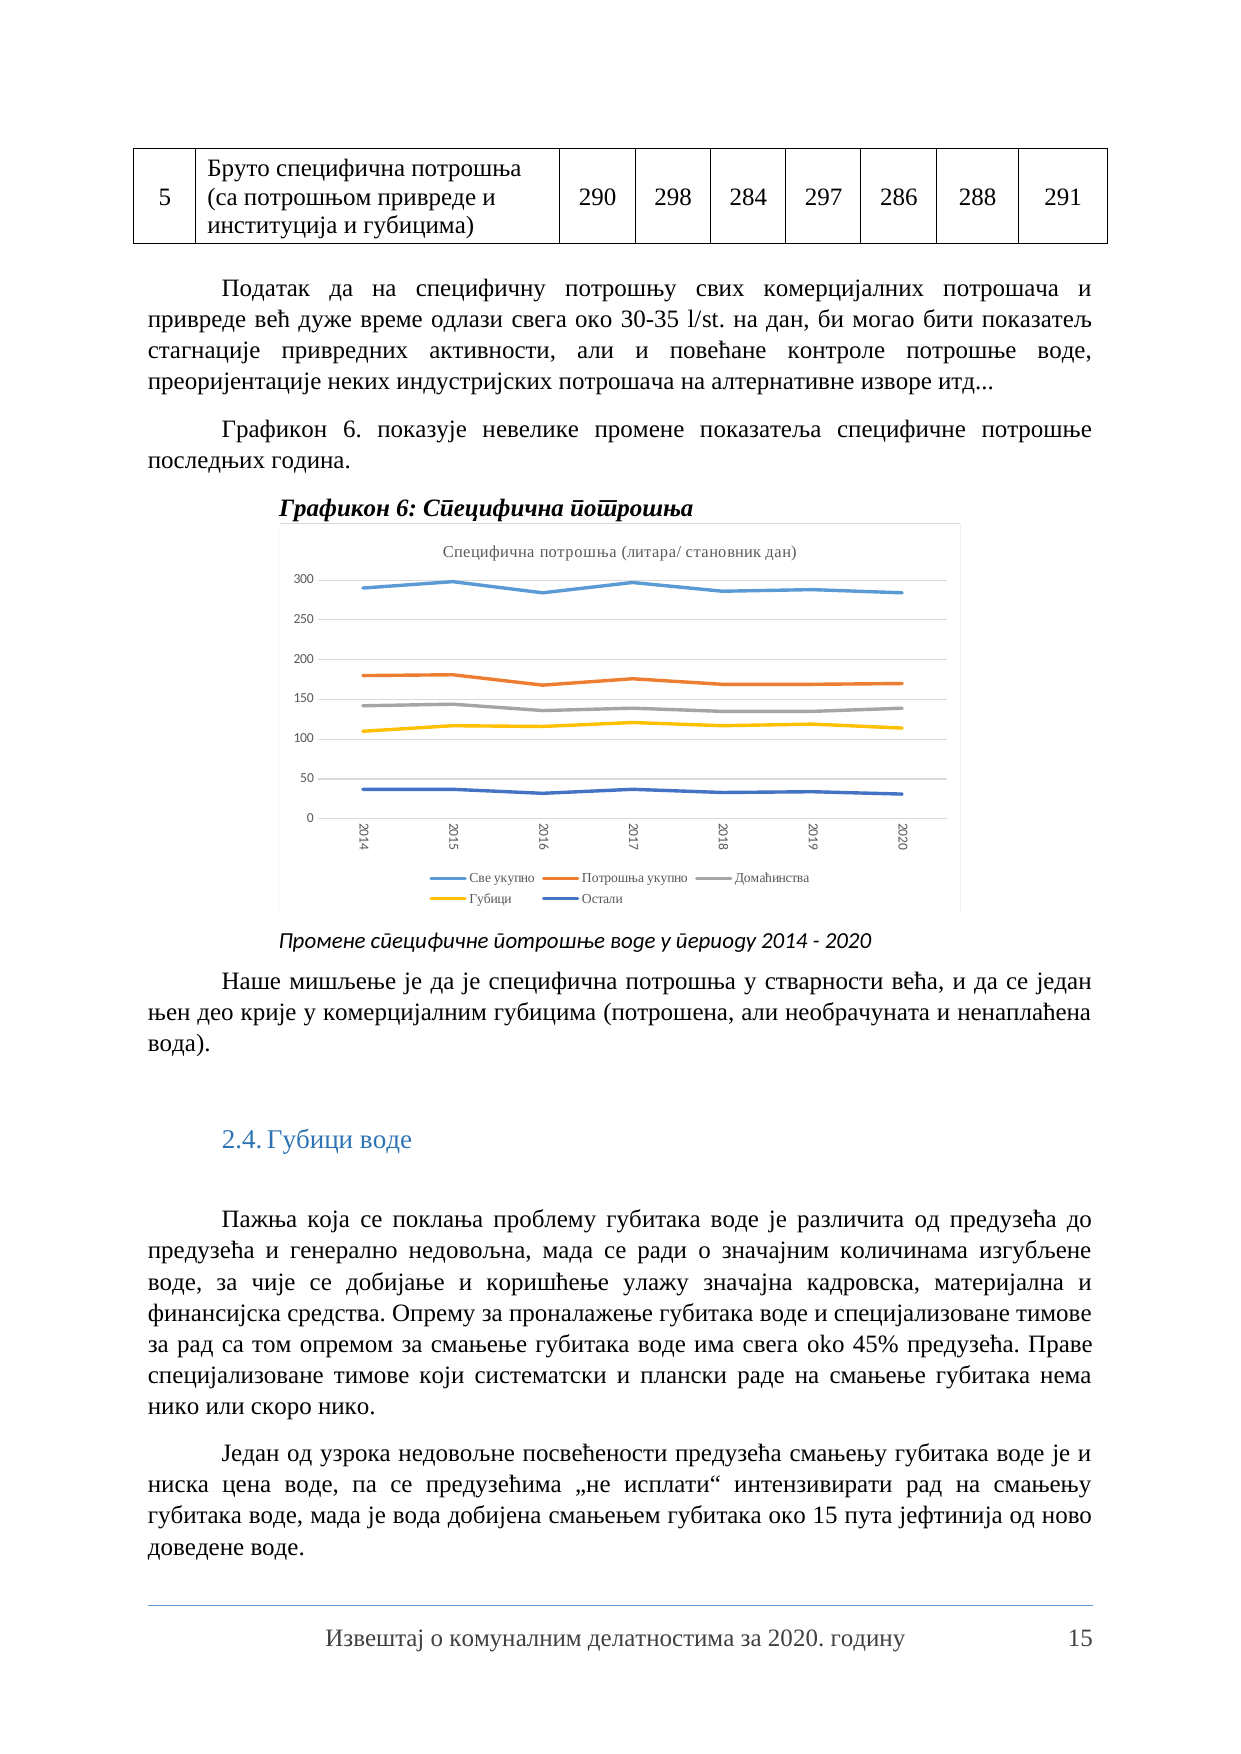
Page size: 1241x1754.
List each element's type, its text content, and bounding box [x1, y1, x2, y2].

table_cell 297 [786, 149, 860, 243]
table_cell 5 [134, 149, 195, 243]
text Графикон 6: Специфична потрошња [148, 493, 1093, 521]
table_cell 291 [1019, 149, 1107, 243]
table_cell 288 [937, 149, 1018, 243]
text Промене специфичне потрошње воде у периоду 2014 - 2020 [221, 926, 1093, 954]
subtitle Губици воде [222, 1123, 1093, 1154]
table_cell 286 [861, 149, 936, 243]
table_cell 290 [560, 149, 635, 243]
table_cell Бруто специфична потрошња (са потрошњом привреде и институција и губицима) [196, 149, 559, 243]
table_cell 298 [636, 149, 710, 243]
text Графикон 6. показује невелике промене показатеља специфичне потрошње последњих година. [148, 414, 1093, 474]
table_cell 284 [711, 149, 785, 243]
text Један од узрока недовољне посвећености предузећа смањењу губитака воде је и ниска цена воде, па се предузећима „не исплати“ интензивирати рад на смањењу губитака воде, мада је вода добијена смањењем губитака око 15 пута јефтинија од ново доведене воде. [148, 1438, 1093, 1560]
text Наше мишљење је да је специфична потрошња у стварности већа, и да се један њен део крије у комерцијалним губицима (потрошена, али необрачуната и ненаплаћена вода). [148, 966, 1093, 1057]
text Пажња која се поклања проблему губитака воде је различита од предузећа до предузећа и генерално недовољна, мада се ради о значајним количинама изгубљене воде, за чије се добијање и коришћење улажу значајна кадровска, материјална и финансијска средства. Опрему за проналажење губитака воде и специјализоване тимове за рад са том опремом за смањење губитака воде има свега oko 45% предузећа. Праве специјализоване тимове који систематски и плански раде на смањење губитака нема нико или скоро нико. [148, 1204, 1093, 1419]
text Податак да на специфичну потрошњу свих комерцијалних потрошача и привреде већ дуже време одлази свега око 30-35 l/st. на дан, би могао бити показатељ стагнације привредних активности, али и повећане контроле потрошње воде, преоријентације неких индустријских потрошача на алтернативне изворе итд... [148, 273, 1093, 395]
